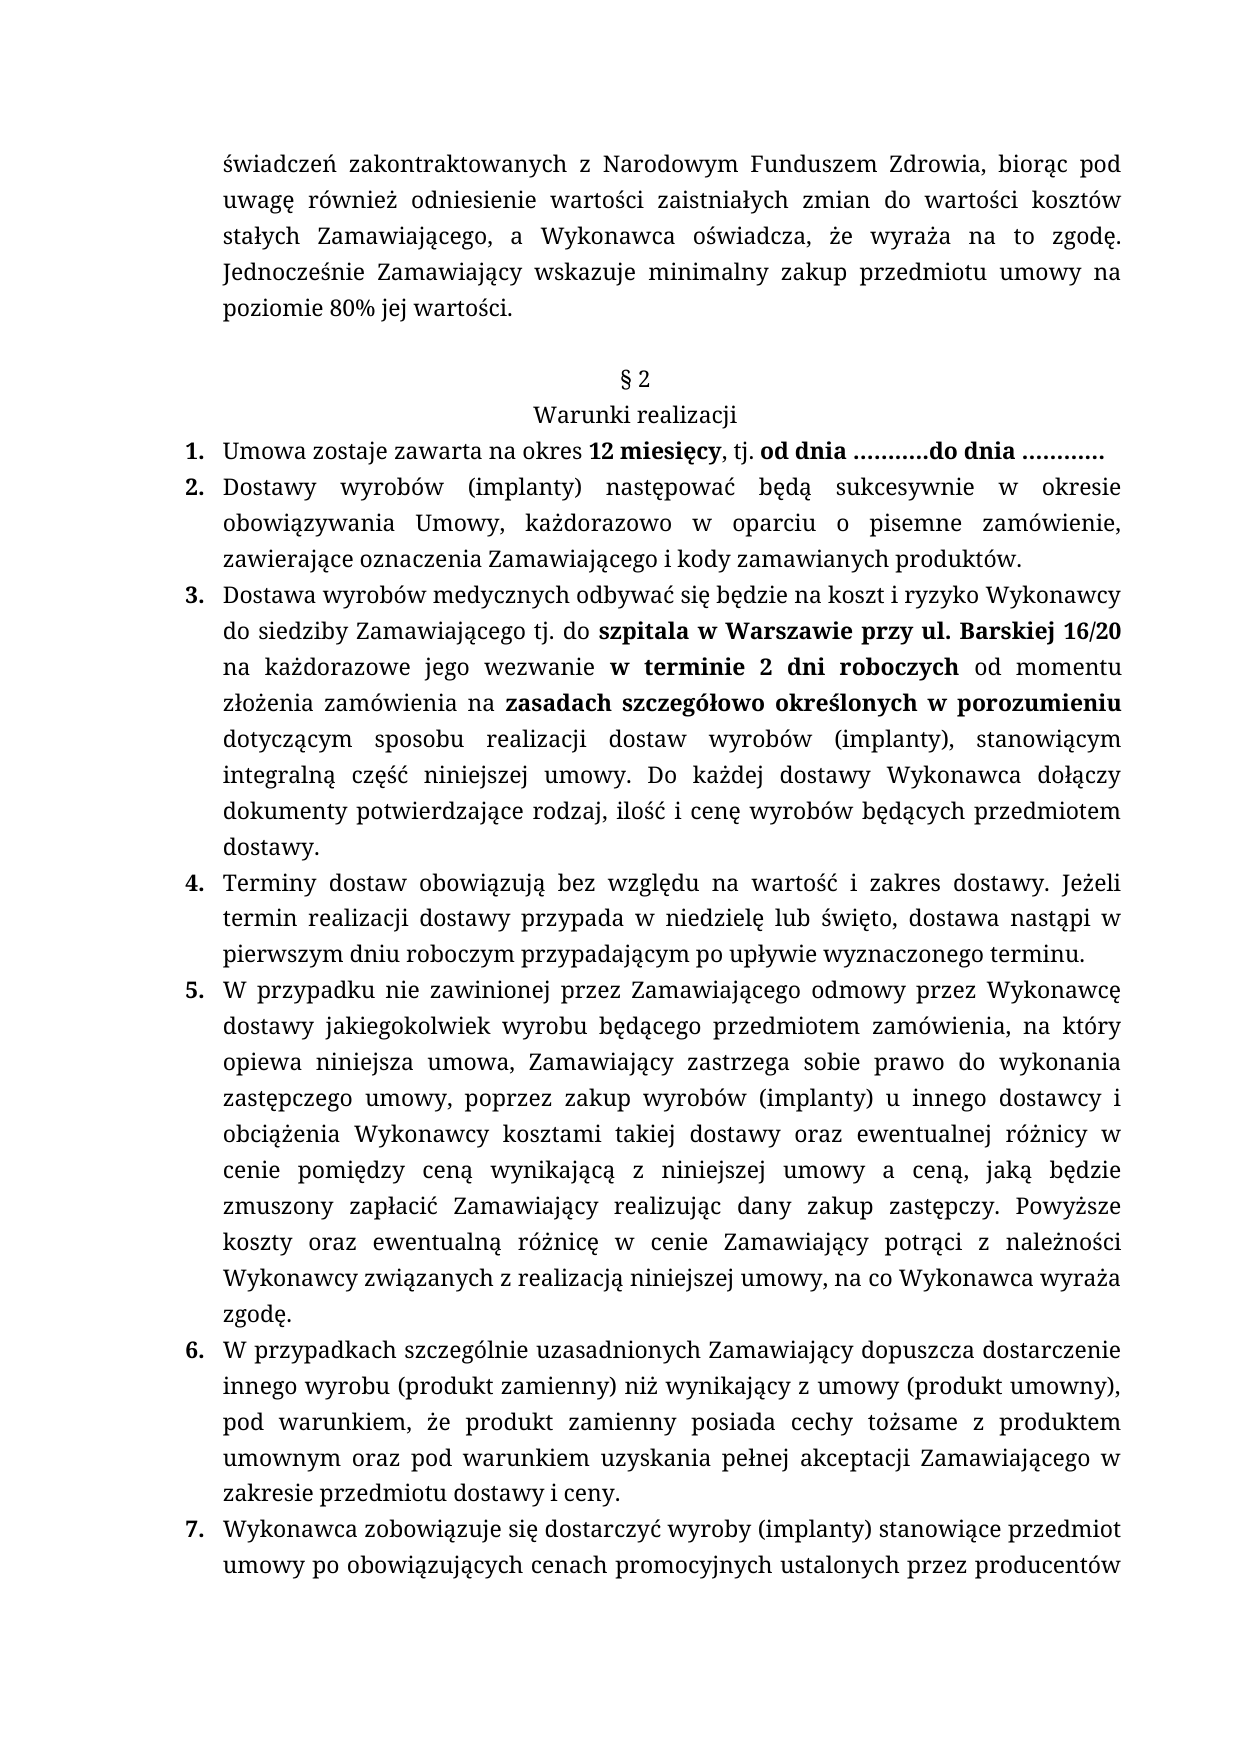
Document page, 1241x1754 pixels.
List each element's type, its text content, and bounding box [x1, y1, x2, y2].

list § 2 [148, 363, 1122, 394]
list Terminy dostaw obowiązują bez względu na wartość i zakres dostawy. Jeżeli termin realizacji dostawy przypada w niedzielę lub święto, dostawa nastąpi w pierwszym dniu roboczym przypadającym po upływie wyznaczonego terminu. [185, 866, 1122, 969]
list W przypadkach szczególnie uzasadnionych Zamawiający dopuszcza dostarczenie innego wyrobu (produkt zamienny) niż wynikający z umowy (produkt umowny), pod warunkiem, że produkt zamienny posiada cechy tożsame z produktem umownym oraz pod warunkiem uzyskania pełnej akceptacji Zamawiającego w zakresie przedmiotu dostawy i ceny. [185, 1334, 1122, 1509]
list Warunki realizacji [148, 399, 1122, 431]
list Umowa zostaje zawarta na okres 12 miesięcy, tj. od dnia ………..do dnia ………… [185, 435, 1122, 466]
list W przypadku nie zawinionej przez Zamawiającego odmowy przez Wykonawcę dostawy jakiegokolwiek wyrobu będącego przedmiotem zamówienia, na który opiewa niniejsza umowa, Zamawiający zastrzega sobie prawo do wykonania zastępczego umowy, poprzez zakup wyrobów (implanty) u innego dostawcy i obciążenia Wykonawcy kosztami takiej dostawy oraz ewentualnej różnicy w cenie pomiędzy ceną wynikającą z niniejszej umowy a ceną, jaką będzie zmuszony zapłacić Zamawiający realizując dany zakup zastępczy. Powyższe koszty oraz ewentualną różnicę w cenie Zamawiający potrąci z należności Wykonawcy związanych z realizacją niniejszej umowy, na co Wykonawca wyraża zgodę. [185, 974, 1122, 1329]
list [185, 1513, 1122, 1581]
list Dostawy wyrobów (implanty) następować będą sukcesywnie w okresie obowiązywania Umowy, każdorazowo w oparciu o pisemne zamówienie, zawierające oznaczenia Zamawiającego i kody zamawianych produktów. [185, 471, 1122, 574]
list Dostawa wyrobów medycznych odbywać się będzie na koszt i ryzyko Wykonawcy do siedziby Zamawiającego tj. do szpitala w Warszawie przy ul. Barskiej 16/20 na każdorazowe jego wezwanie w terminie 2 dni roboczych od momentu złożenia zamówienia na zasadach szczegółowo określonych w porozumieniu dotyczącym sposobu realizacji dostaw wyrobów (implanty), stanowiącym integralną część niniejszej umowy. Do każdej dostawy Wykonawca dołączy dokumenty potwierdzające rodzaj, ilość i cenę wyrobów będących przedmiotem dostawy. [185, 579, 1122, 862]
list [185, 148, 1122, 323]
